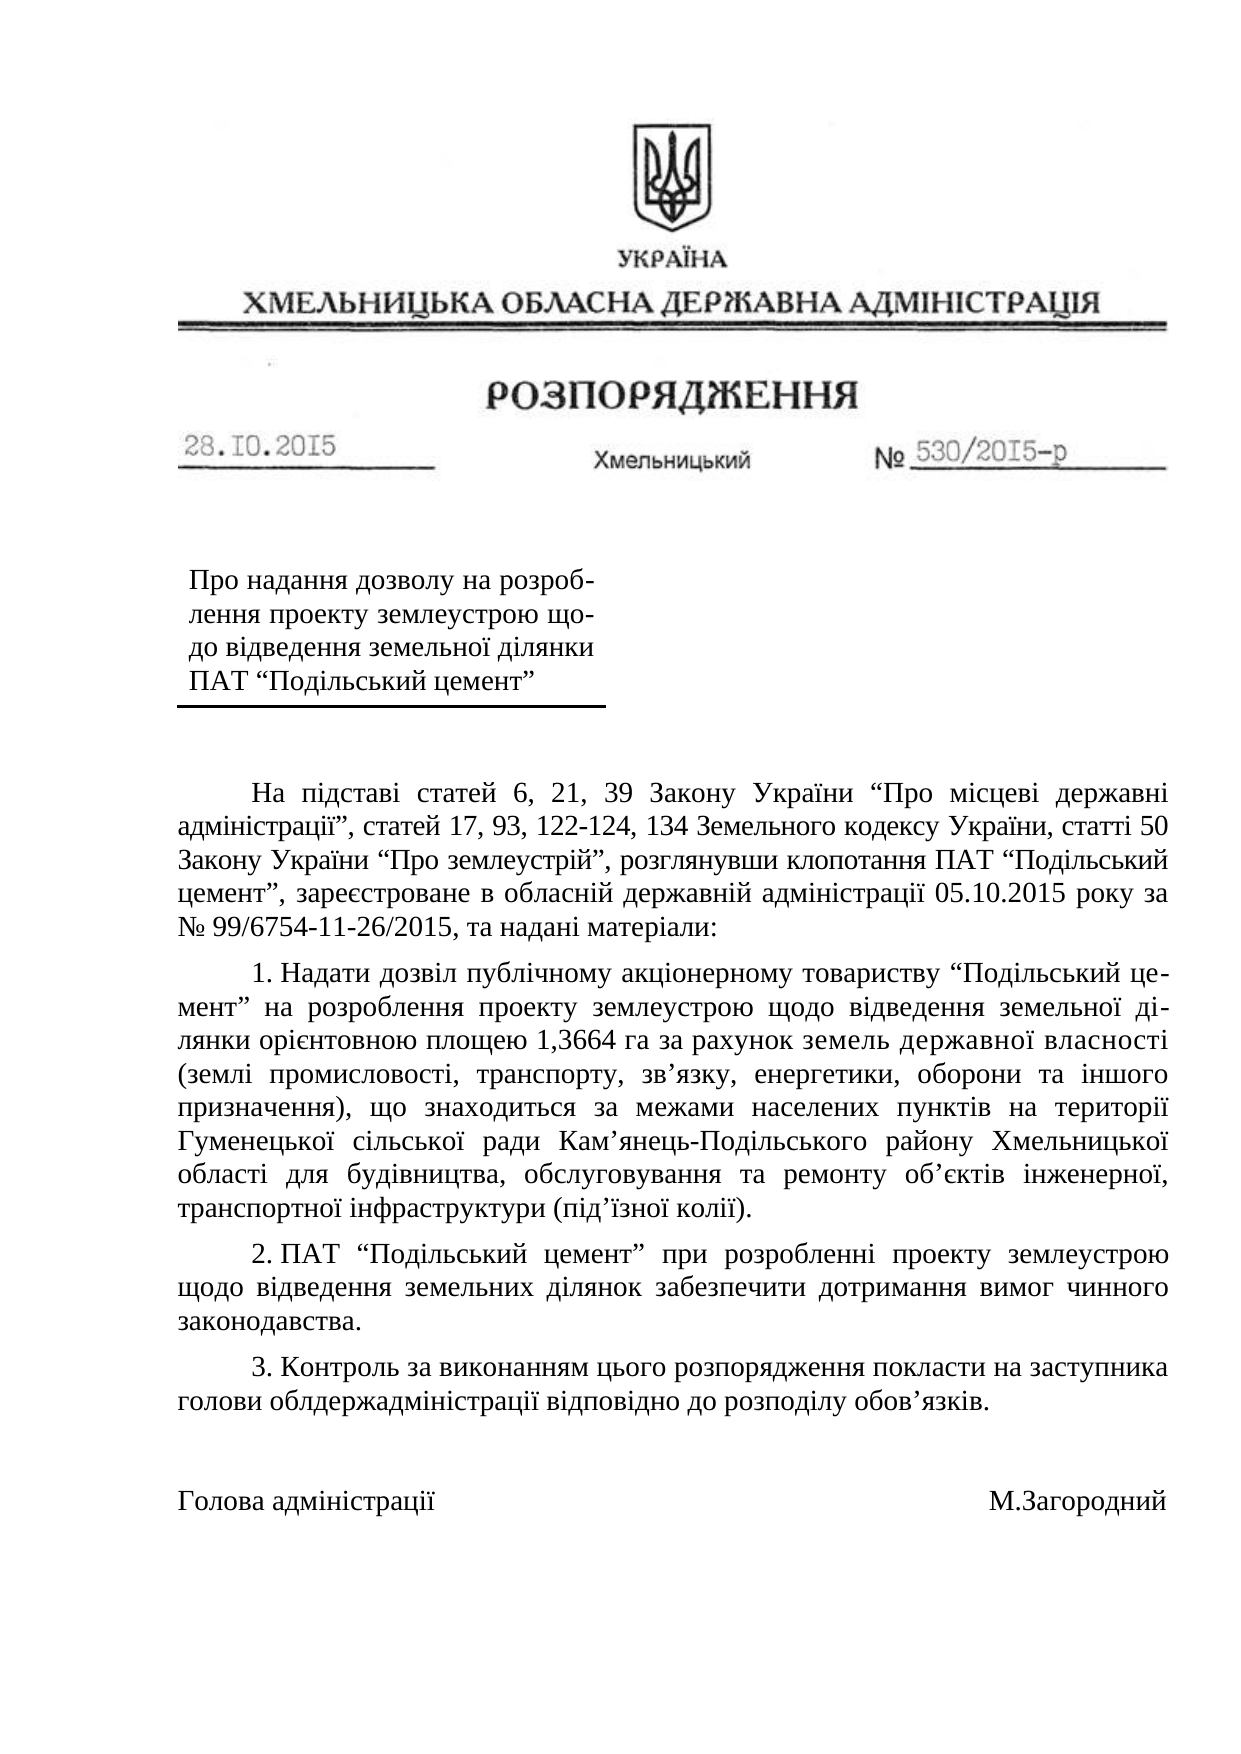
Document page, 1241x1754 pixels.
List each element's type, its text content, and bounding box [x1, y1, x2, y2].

table_header Про надання дозволу на розроблення проекту землеустрою щодо відведення земельної ділянки ПАТ “Подільський цемент” [177, 562, 606, 705]
subtitle 1. Надати дозвіл публічному акціонерному товариству “Подільський цемент” на розроблення проекту землеустрою щодо відведення земельної ділянки орієнтовною площею за рахунок земель державної власності (землі промисловості, транспорту, зв’язку, енергетики, оборони та іншого призначення), що знаходиться за межами населених пунктів на території Гуменецької сільської ради Кам’янець-Подільського району Хмельницької області для будівництва, обслуговування та ремонту об’єктів інженерної, транспортної інфраструктури (під’їзної колії). [177, 955, 1169, 1223]
subtitle 2. ПАТ “Подільський цемент” при розробленні проекту землеустрою щодо відведення земельних ділянок забезпечити дотримання вимог чинного законодавства. [177, 1236, 1169, 1337]
text Голова адміністрації М.Загородний [177, 1483, 1169, 1517]
subtitle На підставі статей 6, 21, 39 Закону України “Про місцеві державні адміністрації”, статей 17, 93, 122-124, 134 Земельного кодексу України, статті 50 Закону України “Про землеустрій”, розглянувши клопотання ПАТ “Подільський цемент”, зареєстроване в обласній державній адміністрації 05.10.2015 року за № 99/6754-11-26/2015, та надані матеріали: [177, 775, 1169, 943]
text 3. Контроль за виконанням цього розпорядження покласти на заступника голови облдержадміністрації відповідно до розподілу обов’язків. [177, 1349, 1169, 1416]
picture [178, 118, 1169, 481]
